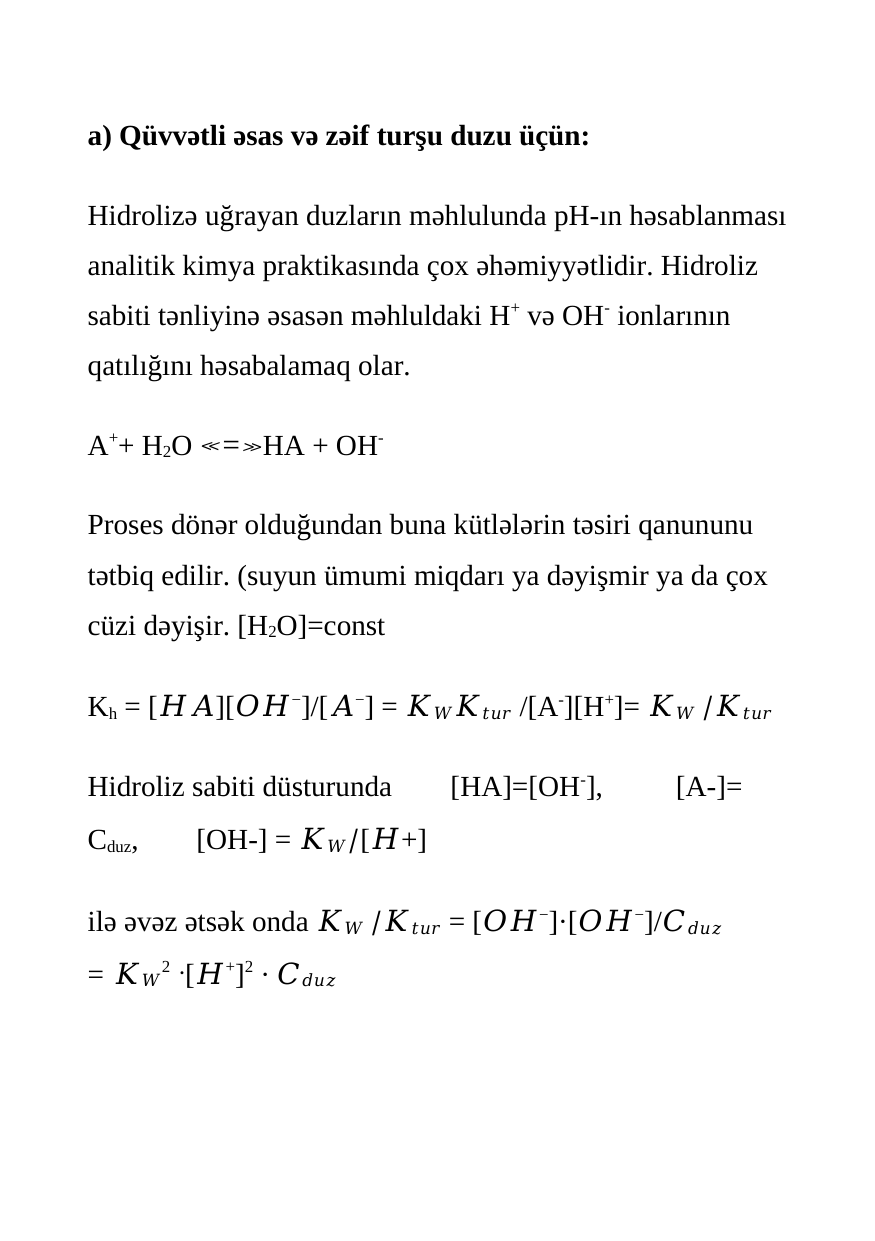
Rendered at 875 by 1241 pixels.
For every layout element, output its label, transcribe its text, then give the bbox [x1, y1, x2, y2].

text A++ H2O HA + OH- [87, 428, 800, 462]
text Kh = [𝐻𝐴][𝑂𝐻−]/[𝐴−] = 𝐾𝑊𝐾𝑡𝑢𝑟 /[A-][H+]= 𝐾𝑊 /𝐾𝑡𝑢𝑟 [87, 688, 800, 723]
text Hidrolizə uğrayan duzların məhlulunda pH-ın həsablanması analitik kimya praktikasında çox əhəmiyyətlidir. Hidroliz sabiti tənliyinə əsasən məhluldaki H+ və OH- ionlarının qatılığını həsabalamaq olar. [87, 198, 800, 382]
text a) Qüvvətli əsas və zəif turşu duzu üçün: [87, 118, 800, 152]
text ilə əvəz ətsək onda 𝐾𝑊 /𝐾𝑡𝑢𝑟 = [𝑂𝐻−]·[𝑂𝐻−]/𝐶𝑑𝑢𝑧 = 𝐾𝑊2 [𝐻+]2 ∙ 𝐶𝑑𝑢𝑧 [87, 903, 800, 991]
text Hidroliz sabiti düsturunda [HA]=[OH-], [A-]= Cduz, [OH-] = 𝐾𝑊/[𝐻+] [87, 769, 800, 856]
text Proses dönər olduğundan buna kütlələrin təsiri qanununu tətbiq edilir. (suyun ümumi miqdarı ya dəyişmir ya da çox cüzi dəyişir. [H2O]=const [87, 507, 800, 642]
